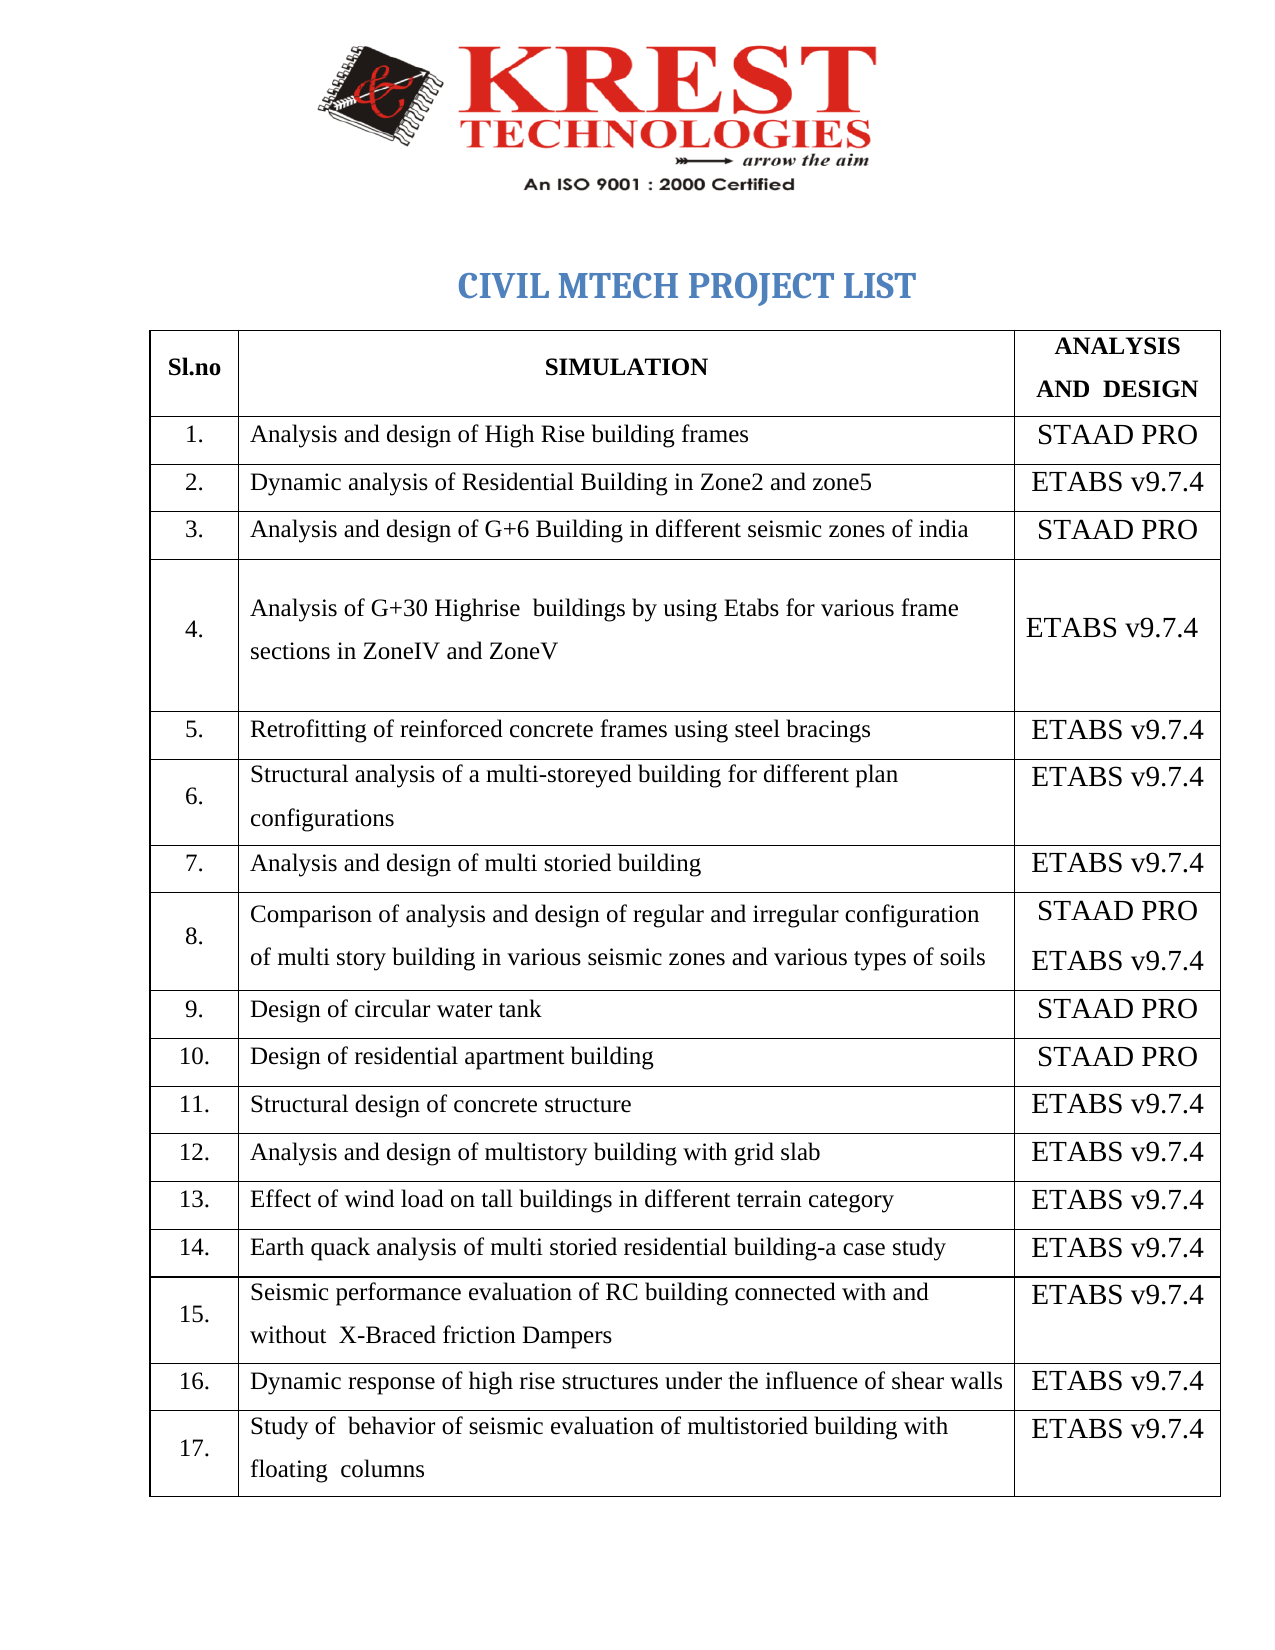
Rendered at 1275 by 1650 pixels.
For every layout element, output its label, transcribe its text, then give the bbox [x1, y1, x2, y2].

table_header SIMULATION [239, 331, 1014, 416]
table_cell 5. [151, 712, 238, 758]
table_cell ETABS v9.7.4 [1015, 465, 1220, 511]
table_header ANALYSIS AND DESIGN [1015, 331, 1220, 416]
table_cell Dynamic response of high rise structures under the influence of shear walls [239, 1364, 1014, 1410]
table_cell Retrofitting of reinforced concrete frames using steel bracings [239, 712, 1014, 758]
table_cell 11. [151, 1087, 238, 1133]
table_cell 12. [151, 1134, 238, 1181]
table_cell Study of behavior of seismic evaluation of multistoried building with floating columns [239, 1411, 1014, 1496]
subtitle CIVIL MTECH PROJECT LIST [150, 265, 1125, 308]
table_cell ETABS v9.7.4 [1015, 1087, 1220, 1133]
table_cell ETABS v9.7.4 [1015, 760, 1220, 844]
table_cell Analysis and design of High Rise building frames [239, 417, 1014, 463]
table_cell 14. [151, 1230, 238, 1276]
table_cell 3. [151, 512, 238, 559]
table_cell Analysis and design of multistory building with grid slab [239, 1134, 1014, 1181]
table_cell STAAD PRO [1015, 991, 1220, 1038]
table_cell 1. [151, 417, 238, 463]
table_cell ETABS v9.7.4 [1015, 1364, 1220, 1410]
table_cell ETABS v9.7.4 [1015, 846, 1220, 892]
table_cell Design of circular water tank [239, 991, 1014, 1038]
table_cell ETABS v9.7.4 [1015, 1230, 1220, 1276]
table_cell 9. [151, 991, 238, 1038]
table_cell STAAD PRO [1015, 417, 1220, 463]
picture [311, 25, 895, 207]
table_cell STAAD PRO ETABS v9.7.4 [1015, 893, 1220, 990]
table_cell 17. [151, 1411, 238, 1496]
table_cell Comparison of analysis and design of regular and irregular configuration of multi story building in various seismic zones and various types of soils [239, 893, 1014, 990]
table_cell 13. [151, 1182, 238, 1229]
table_cell ETABS v9.7.4 [1015, 1411, 1220, 1496]
table_cell 2. [151, 465, 238, 511]
table_cell ETABS v9.7.4 [1015, 1278, 1220, 1362]
table_cell ETABS v9.7.4 [1015, 712, 1220, 758]
table_cell Effect of wind load on tall buildings in different terrain category [239, 1182, 1014, 1229]
table_cell STAAD PRO [1015, 1039, 1220, 1086]
table_header Sl.no [151, 331, 238, 416]
table_cell Dynamic analysis of Residential Building in Zone2 and zone5 [239, 465, 1014, 511]
table_cell Analysis and design of G+6 Building in different seismic zones of india [239, 512, 1014, 559]
table_cell Earth quack analysis of multi storied residential building-a case study [239, 1230, 1014, 1276]
table_cell STAAD PRO [1015, 512, 1220, 559]
table_cell 16. [151, 1364, 238, 1410]
table_cell Analysis and design of multi storied building [239, 846, 1014, 892]
table_cell Seismic performance evaluation of RC building connected with and without X-Braced friction Dampers [239, 1278, 1014, 1362]
table_cell ETABS v9.7.4 [1015, 1134, 1220, 1181]
table_cell 8. [151, 893, 238, 990]
table_cell 15. [151, 1278, 238, 1362]
table_cell Structural analysis of a multi-storeyed building for different plan configurations [239, 760, 1014, 844]
table_cell 4. [151, 560, 238, 711]
table_cell 6. [151, 760, 238, 844]
table_cell Structural design of concrete structure [239, 1087, 1014, 1133]
table_cell Analysis of G+30 Highrise buildings by using Etabs for various frame sections in ZoneIV and ZoneV [239, 560, 1014, 711]
table_cell ETABS v9.7.4 [1015, 560, 1220, 711]
table_cell 10. [151, 1039, 238, 1086]
table_cell 7. [151, 846, 238, 892]
table_cell Design of residential apartment building [239, 1039, 1014, 1086]
table_cell ETABS v9.7.4 [1015, 1182, 1220, 1229]
